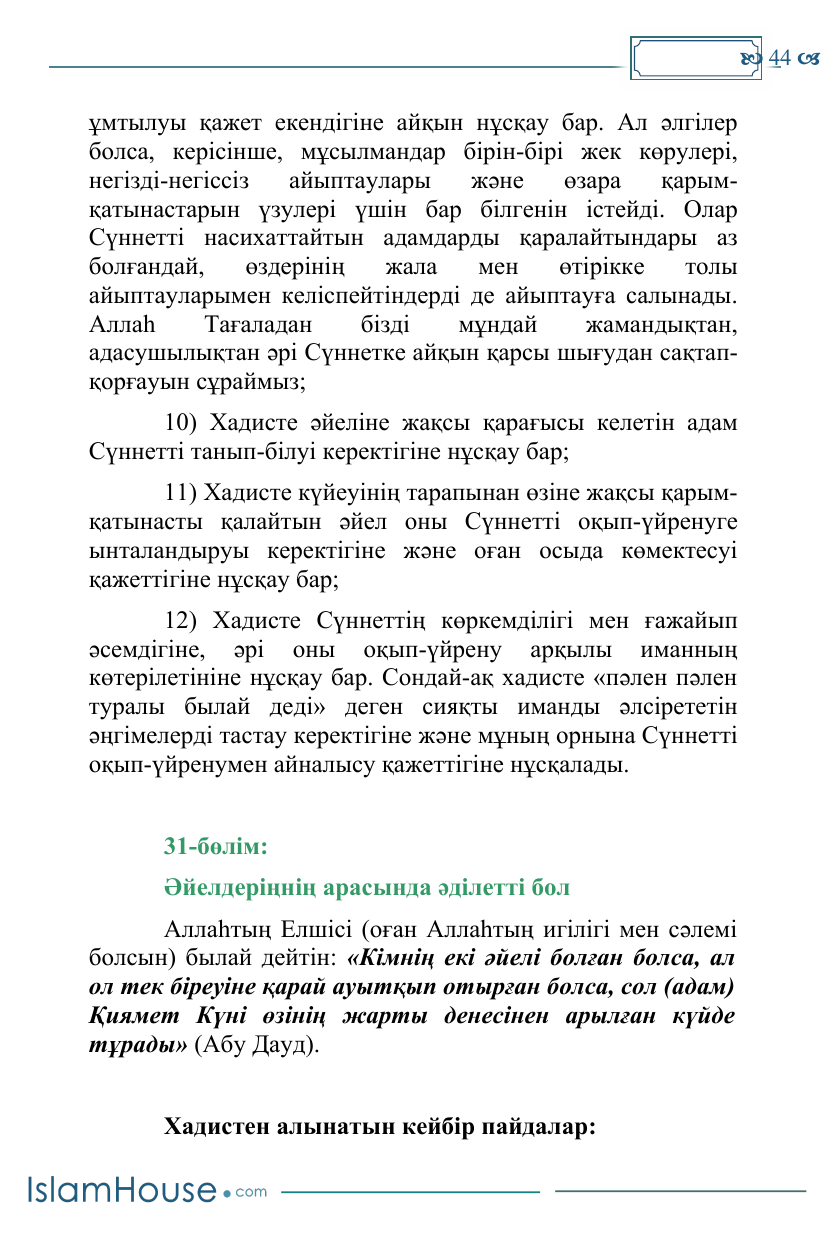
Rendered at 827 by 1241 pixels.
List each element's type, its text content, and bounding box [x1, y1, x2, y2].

text Хадистен алынатын кейбір пайдалар: [89, 1111, 738, 1140]
text Әйелдеріңнің арасында әділетті бол [89, 872, 738, 901]
text 31-бөлім: [89, 831, 738, 860]
picture [548, 1170, 807, 1208]
text 11) Хадисте күйеуінің тарапынан өзіне жақсы қарым-қатынасты қалайтын әйел оны Сүннетті оқып-үйренуге ынталандыруы керектігіне және оған осыда көмектесуі қажеттігіне нұсқау бар; [89, 477, 738, 592]
picture [20, 1171, 541, 1209]
text Аллаһтың Елшісі (оған Аллаһтың игілігі мен сәлемі болсын) былай дейтін: «Кімнің екі әйелі болған болса, ал ол тек біреуіне қарай ауытқып отырған болса, сол (адам) Қиямет Күні өзінің жарты денесінен арылған күйде тұрады» (Абу Дауд). [89, 914, 738, 1057]
text 12) Хадисте Сүннеттің көркемділігі мен ғажайып әсемдігіне, әрі оны оқып-үйрену арқылы иманның көтерілетініне нұсқау бар. Сондай-ақ хадисте «пәлен пәлен туралы былай деді» деген сияқты иманды әлсірететін әңгімелерді тастау керектігіне және мұның орнына Сүннетті оқып-үйренумен айналысу қажеттігіне нұсқалады. [89, 605, 738, 777]
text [89, 107, 738, 395]
text 10) Хадисте әйеліне жақсы қарағысы келетін адам Сүннетті танып-білуі керектігіне нұсқау бар; [89, 407, 738, 465]
